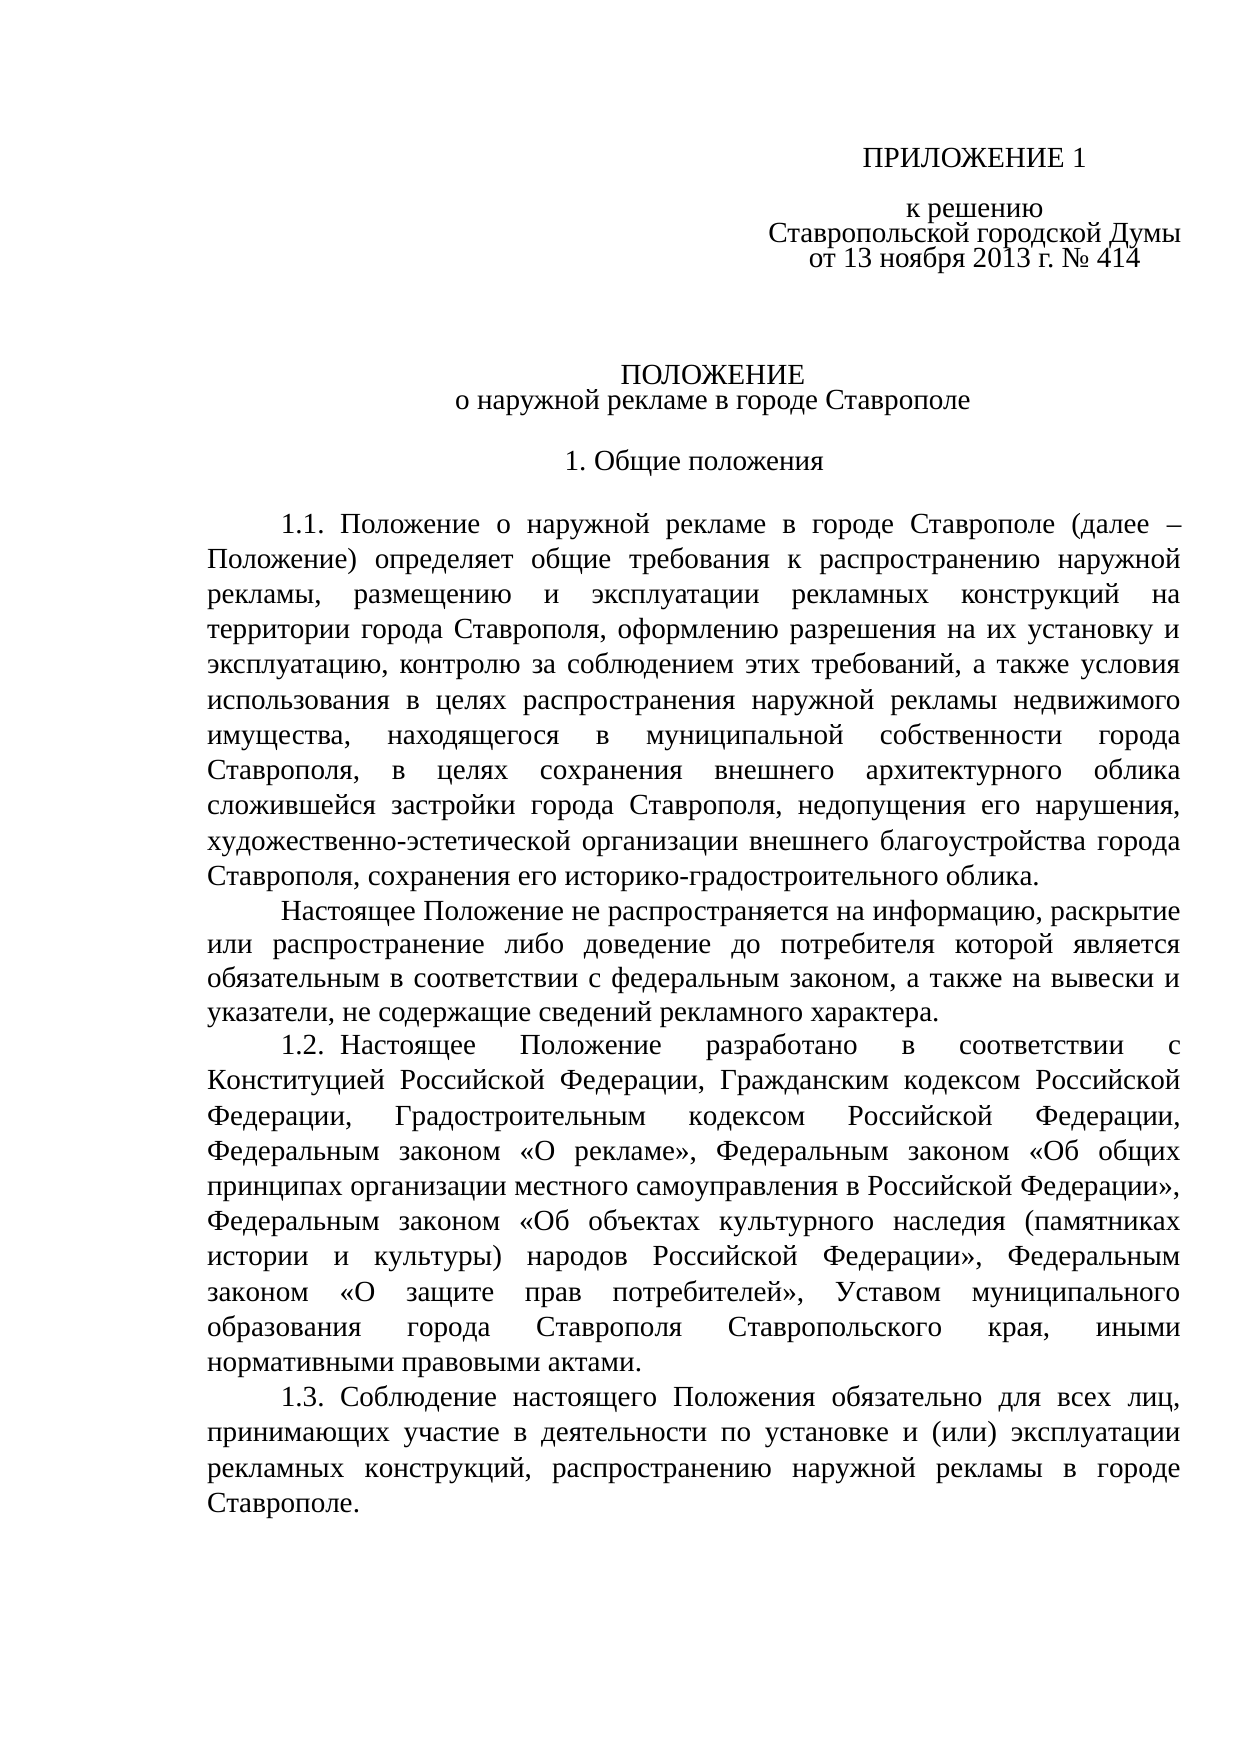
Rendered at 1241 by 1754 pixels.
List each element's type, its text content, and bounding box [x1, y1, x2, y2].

text от 13 ноября 2013 г. № 414 [207, 248, 1181, 273]
list Настоящее Положение разработано в соответствии с Конституцией Российской Федерации, Гражданским кодексом Российской Федерации, Градостроительным кодексом Российской Федерации, Федеральным законом «О рекламе», Федеральным законом «Об общих принципах организации местного самоуправления в Российской Федерации», Федеральным законом «Об объектах культурного наследия (памятниках истории и культуры) народов Российской Федерации», Федеральным законом «О защите прав потребителей», Уставом муниципального образования города Ставрополя Ставропольского края, иными нормативными правовыми актами. [207, 1027, 1181, 1378]
text Ставропольской городской Думы [207, 223, 1116, 248]
text о наружной рекламе в городе Ставрополе [244, 390, 1181, 415]
text ПРИЛОЖЕНИЕ 1 [207, 148, 1181, 173]
text ПОЛОЖЕНИЕ [244, 365, 1181, 390]
list Общие положения [207, 443, 1181, 477]
text Настоящее Положение не распространяется на информацию, раскрытие или распространение либо доведение до потребителя которой является обязательным в соответствии с федеральным законом, а также на вывески и указатели, не содержащие сведений рекламного характера. [207, 893, 1181, 1027]
text к решению [207, 198, 1181, 223]
list Соблюдение настоящего Положения обязательно для всех лиц, принимающих участие в деятельности по установке и (или) эксплуатации рекламных конструкций, распространению наружной рекламы в городе Ставрополе. [207, 1379, 1181, 1518]
list Положение о наружной рекламе в городе Ставрополе (далее – Положение) определяет общие требования к распространению наружной рекламы, размещению и эксплуатации рекламных конструкций на территории города Ставрополя, оформлению разрешения на их установку и эксплуатацию, контролю за соблюдением этих требований, а также условия использования в целях распространения наружной рекламы недвижимого имущества, находящегося в муниципальной собственности города Ставрополя, в целях сохранения внешнего архитектурного облика сложившейся застройки города Ставрополя, недопущения его нарушения, художественно-эстетической организации внешнего благоустройства города Ставрополя, сохранения его историко-градостроительного облика. [207, 506, 1181, 891]
